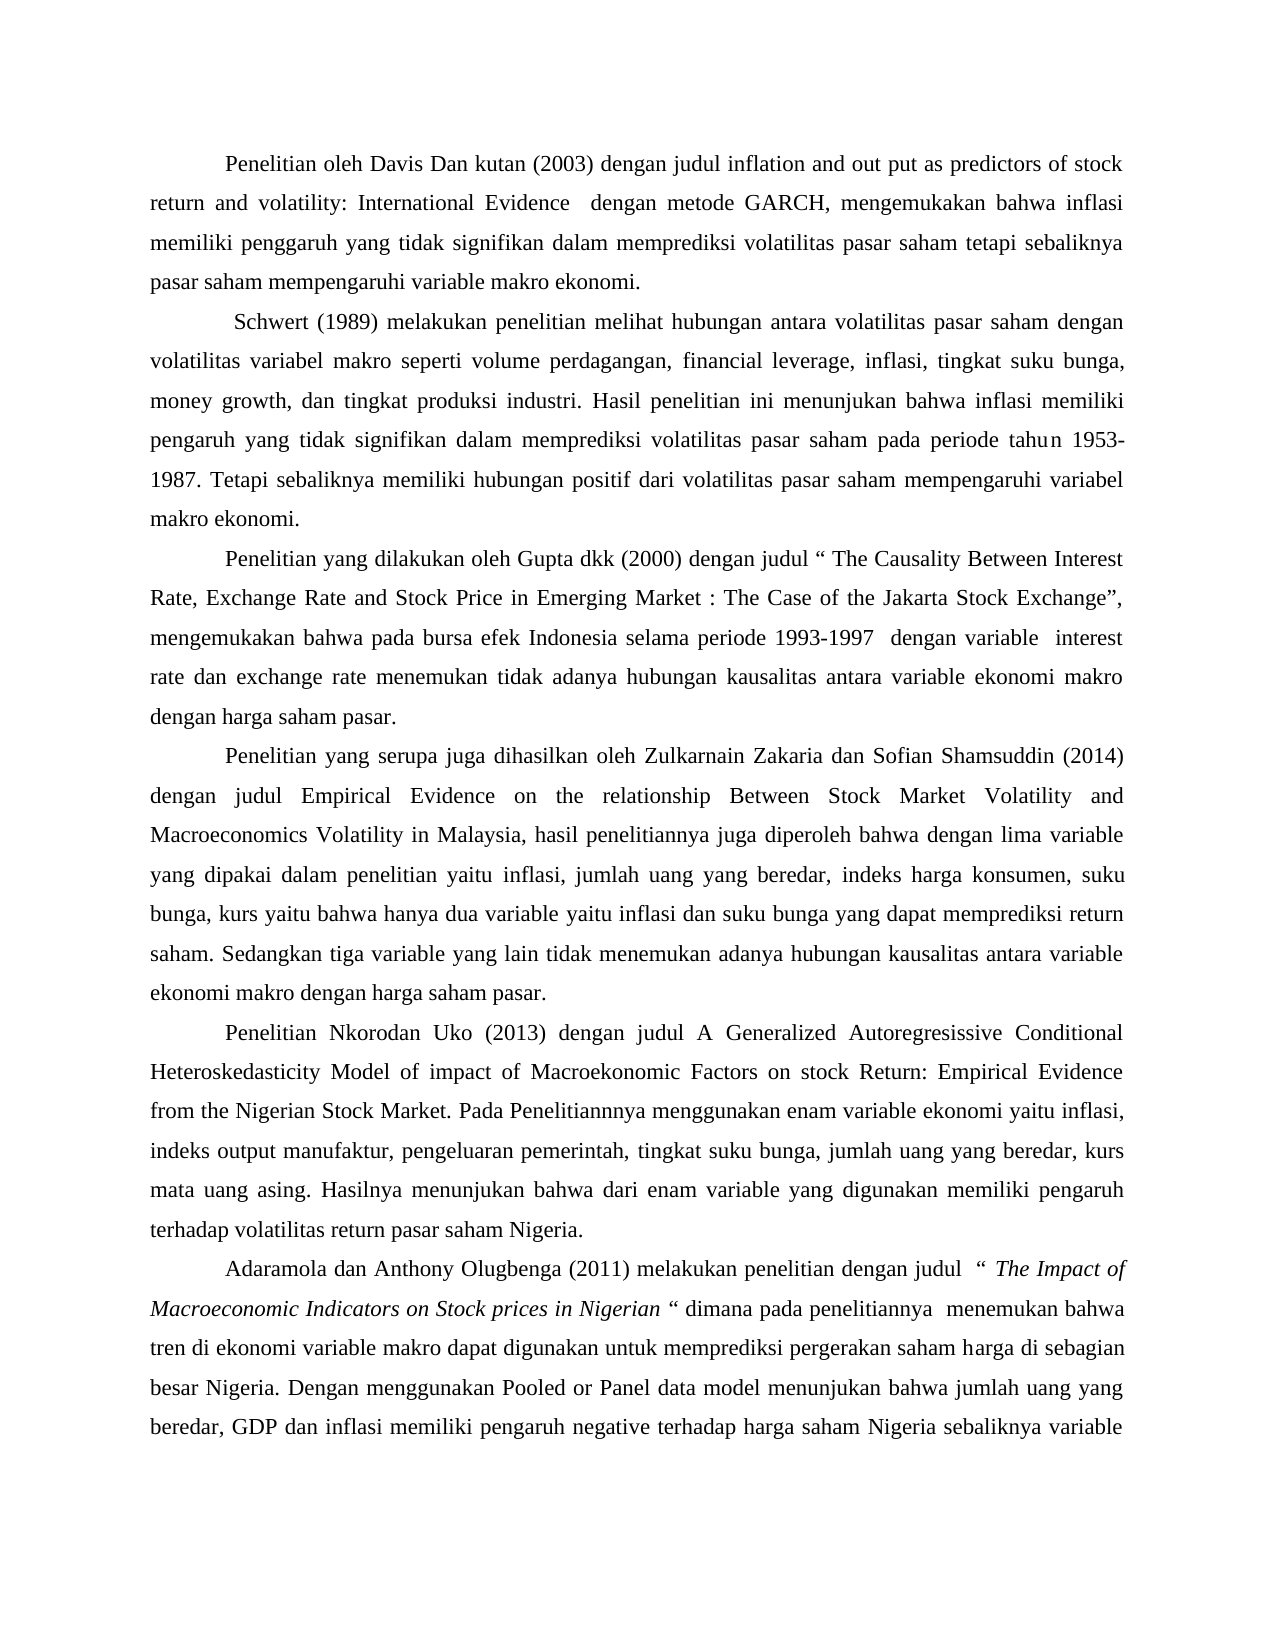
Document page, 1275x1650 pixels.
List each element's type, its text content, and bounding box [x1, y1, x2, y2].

text Penelitian yang dilakukan oleh Gupta dkk (2000) dengan judul “ The Causality Between Interest Rate, Exchange Rate and Stock Price in Emerging Market : The Case of the Jakarta Stock Exchange”, mengemukakan bahwa pada bursa efek Indonesia selama periode 1993-1997 dengan variable interest rate dan exchange rate menemukan tidak adanya hubungan kausalitas antara variable ekonomi makro dengan harga saham pasar. [150, 545, 1125, 729]
text Penelitian yang serupa juga dihasilkan oleh Zulkarnain Zakaria dan Sofian Shamsuddin (2014) dengan judul Empirical Evidence on the relationship Between Stock Market Volatility and Macroeconomics Volatility in Malaysia, hasil penelitiannya juga diperoleh bahwa dengan lima variable yang dipakai dalam penelitian yaitu inflasi, jumlah uang yang beredar, indeks harga konsumen, suku bunga, kurs yaitu bahwa hanya dua variable yaitu inflasi dan suku bunga yang dapat memprediksi return saham. Sedangkan tiga variable yang lain tidak menemukan adanya hubungan kausalitas antara variable ekonomi makro dengan harga saham pasar. [150, 742, 1125, 1005]
text Penelitian Nkorodan Uko (2013) dengan judul A Generalized Autoregresissive Conditional Heteroskedasticity Model of impact of Macroekonomic Factors on stock Return: Empirical Evidence from the Nigerian Stock Market. Pada Penelitiannnya menggunakan enam variable ekonomi yaitu inflasi, indeks output manufaktur, pengeluaran pemerintah, tingkat suku bunga, jumlah uang yang beredar, kurs mata uang asing. Hasilnya menunjukan bahwa dari enam variable yang digunakan memiliki pengaruh terhadap volatilitas return pasar saham Nigeria. [150, 1018, 1125, 1242]
text Schwert (1989) melakukan penelitian melihat hubungan antara volatilitas pasar saham dengan volatilitas variabel makro seperti volume perdagangan, financial leverage, inflasi, tingkat suku bunga, money growth, dan tingkat produksi industri. Hasil penelitian ini menunjukan bahwa inflasi memiliki pengaruh yang tidak signifikan dalam memprediksi volatilitas pasar saham pada periode tahun 1953-1987. Tetapi sebaliknya memiliki hubungan positif dari volatilitas pasar saham mempengaruhi variabel makro ekonomi. [150, 308, 1125, 532]
text Penelitian oleh Davis Dan kutan (2003) dengan judul inflation and out put as predictors of stock return and volatility: International Evidence dengan metode GARCH, mengemukakan bahwa inflasi memiliki penggaruh yang tidak signifikan dalam memprediksi volatilitas pasar saham tetapi sebaliknya pasar saham mempengaruhi variable makro ekonomi. [150, 150, 1125, 295]
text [150, 1255, 1125, 1440]
